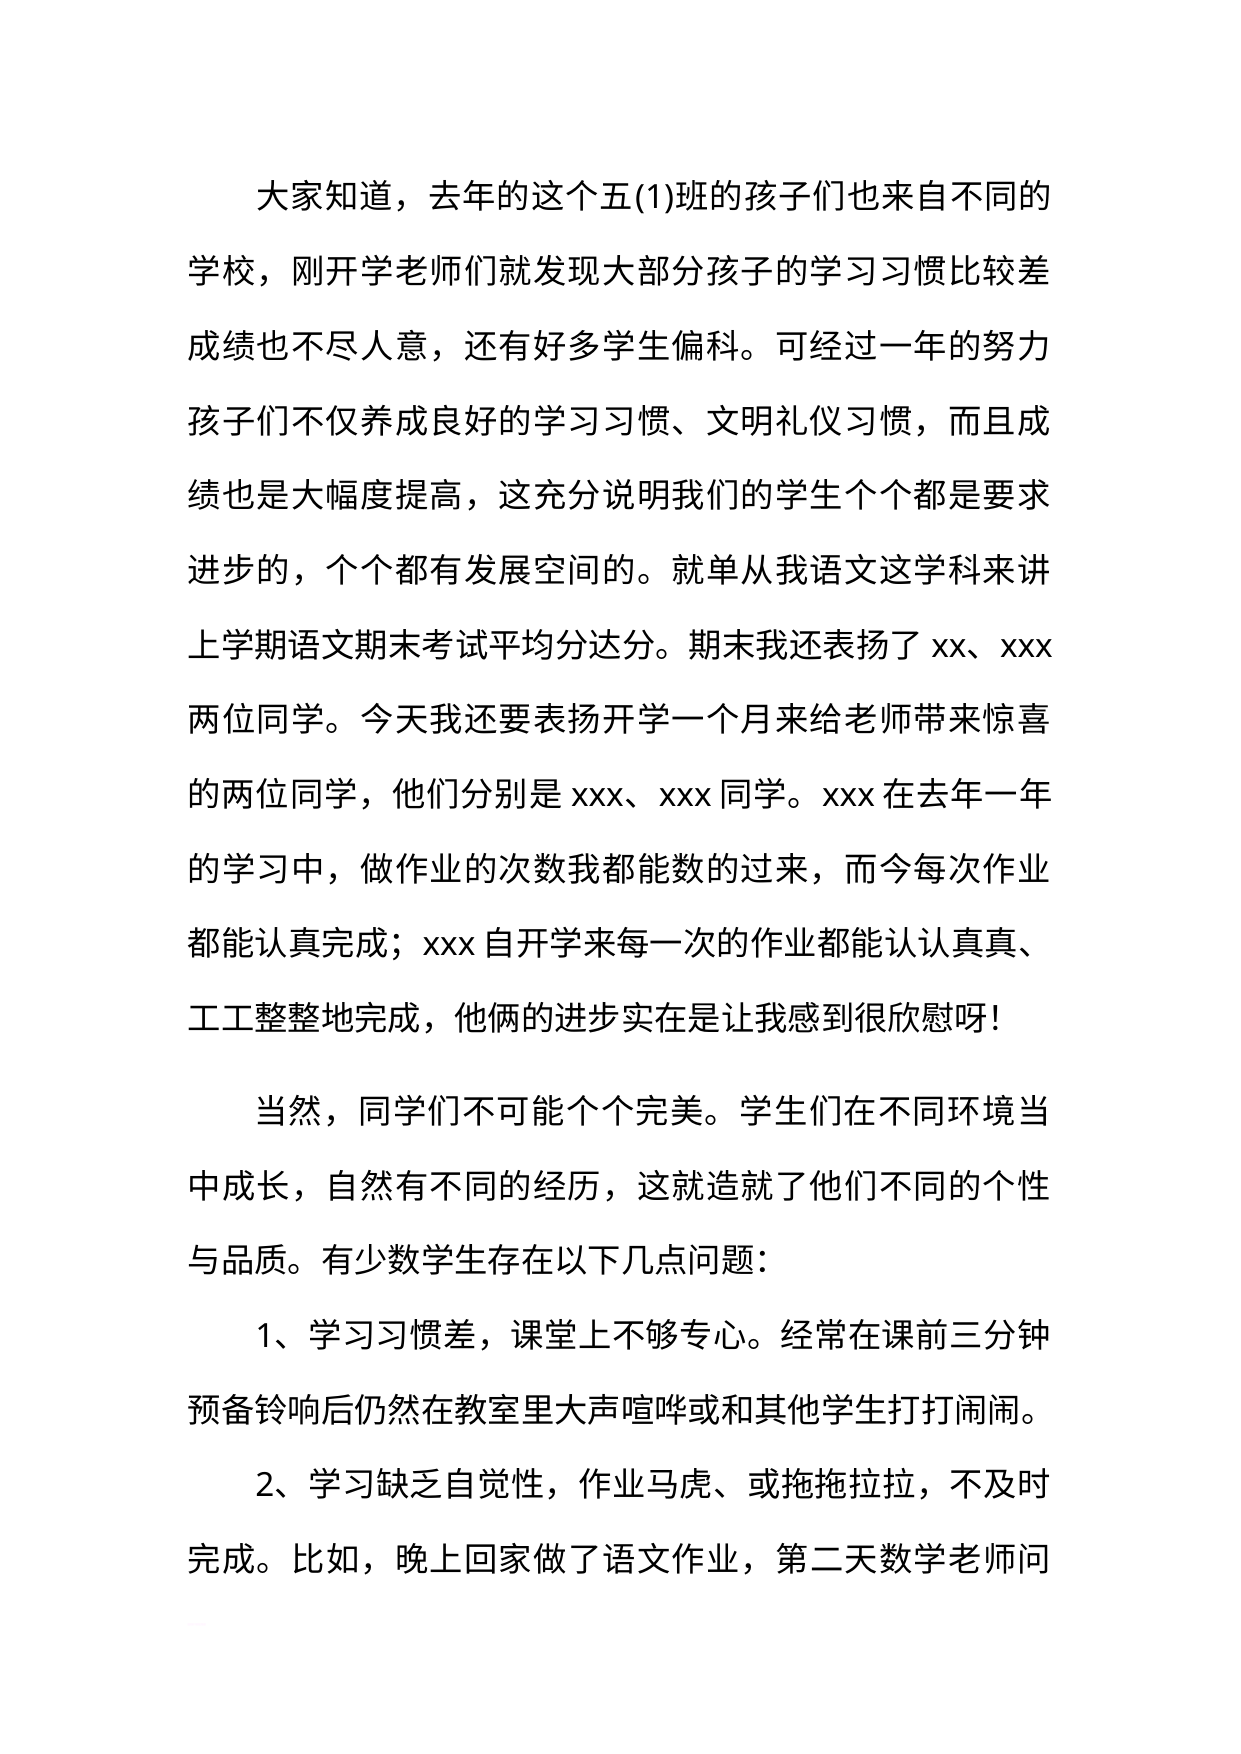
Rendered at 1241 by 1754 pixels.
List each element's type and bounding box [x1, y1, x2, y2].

text [187, 162, 1053, 1048]
text [187, 1077, 1053, 1590]
